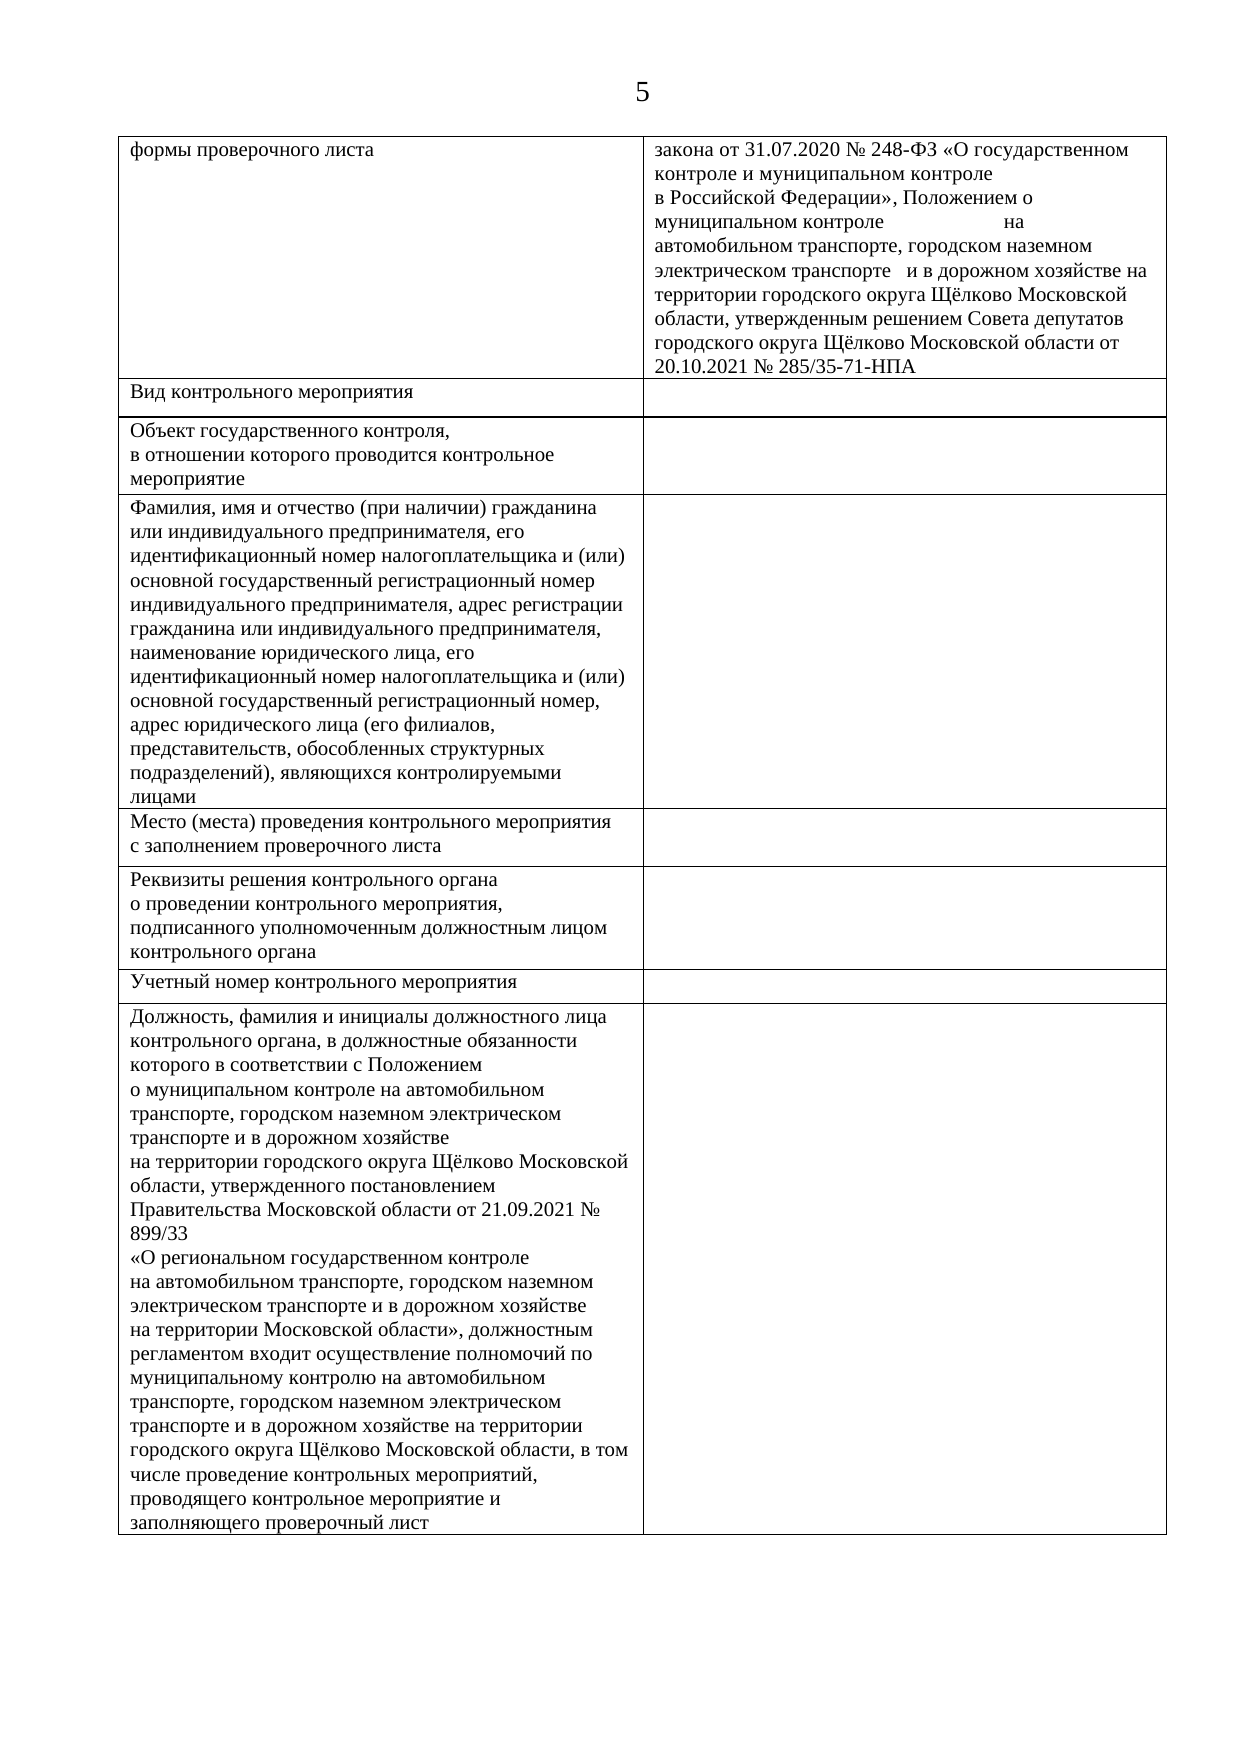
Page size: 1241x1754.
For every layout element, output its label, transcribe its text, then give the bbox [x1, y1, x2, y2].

table_cell [644, 418, 1166, 494]
table_cell Объект государственного контроля, в отношении которого проводится контрольное мероприятие [119, 418, 643, 494]
table_cell Фамилия, имя и отчество (при наличии) гражданина или индивидуального предпринимателя, его идентификационный номер налогоплательщика и (или) основной государственный регистрационный номер индивидуального предпринимателя, адрес регистрации гражданина или индивидуального предпринимателя, наименование юридического лица, его идентификационный номер налогоплательщика и (или) основной государственный регистрационный номер, адрес юридического лица (его филиалов, представительств, обособленных структурных подразделений), являющихся контролируемыми лицами [119, 495, 643, 808]
table_cell Вид контрольного мероприятия [119, 379, 643, 416]
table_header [119, 137, 643, 378]
table_cell [644, 495, 1166, 808]
table_cell Должность, фамилия и инициалы должностного лица контрольного органа, в должностные обязанности которого в соответствии с Положением о муниципальном контроле на автомобильном транспорте, городском наземном электрическом транспорте и в дорожном хозяйстве на территории городского округа Щёлково Московской области, утвержденного постановлением Правительства Московской области от 21.09.2021 № 899/33 «О региональном государственном контроле на автомобильном транспорте, городском наземном электрическом транспорте и в дорожном хозяйстве на территории Московской области», должностным регламентом входит осуществление полномочий по муниципальному контролю на автомобильном транспорте, городском наземном электрическом транспорте и в дорожном хозяйстве на территории городского округа Щёлково Московской области, в том числе проведение контрольных мероприятий, проводящего контрольное мероприятие и заполняющего проверочный лист [119, 1004, 643, 1534]
table_cell Реквизиты решения контрольного органа о проведении контрольного мероприятия, подписанного уполномоченным должностным лицом контрольного органа [119, 867, 643, 968]
table_cell Место (места) проведения контрольного мероприятия с заполнением проверочного листа [119, 809, 643, 866]
table_cell [644, 867, 1166, 968]
table_cell [644, 1004, 1166, 1534]
table_cell [644, 970, 1166, 1003]
table_cell Учетный номер контрольного мероприятия [119, 970, 643, 1003]
table_cell [644, 379, 1166, 416]
table_cell [644, 809, 1166, 866]
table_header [644, 137, 1166, 378]
